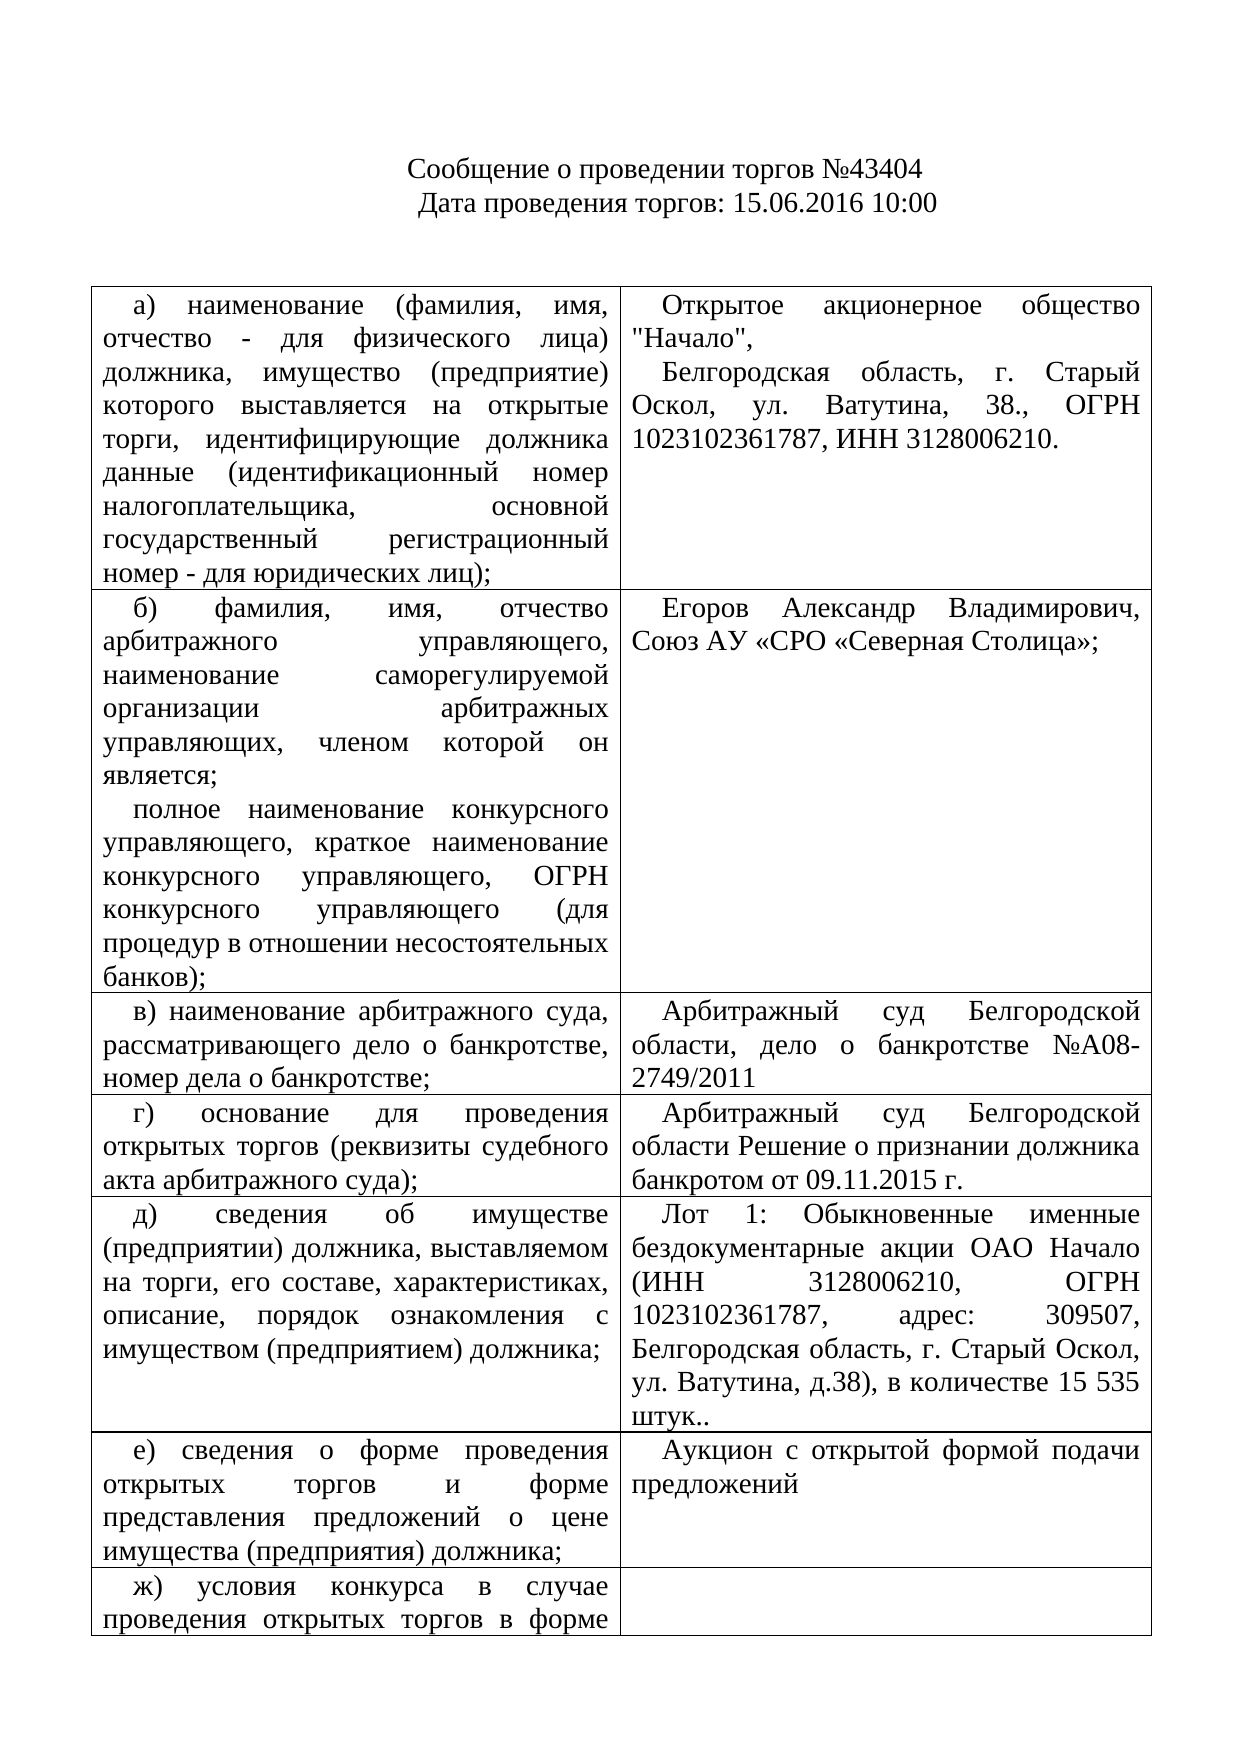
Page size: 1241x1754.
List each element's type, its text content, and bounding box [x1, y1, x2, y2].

table_cell д) сведения об имуществе (предприятии) должника, выставляемом на торги, его составе, характеристиках, описание, порядок ознакомления с имуществом (предприятием) должника; [92, 1197, 620, 1431]
table_cell Арбитражный суд Белгородской области, дело о банкротстве №А08-2749/2011 [621, 993, 1151, 1094]
table_cell е) сведения о форме проведения открытых торгов и форме представления предложений о цене имущества (предприятия) должника; [92, 1433, 620, 1567]
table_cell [92, 1568, 620, 1635]
text Сообщение о проведении торгов №43404 [148, 152, 1152, 185]
table_cell Лот 1: Обыкновенные именные бездокументарные акции ОАО Начало (ИНН 3128006210, ОГРН 1023102361787, адрес: 309507, Белгородская область, г. Старый Оскол, ул. Ватутина, д.38), в количестве 15 535 штук.. [621, 1197, 1151, 1431]
table_cell б) фамилия, имя, отчество арбитражного управляющего, наименование саморегулируемой организации арбитражных управляющих, членом которой он является; полное наименование конкурсного управляющего, краткое наименование конкурсного управляющего, ОГРН конкурсного управляющего (для процедур в отношении несостоятельных банков); [92, 590, 620, 992]
table_cell Аукцион с открытой формой подачи предложений [621, 1433, 1151, 1567]
table_header а) наименование (фамилия, имя, отчество - для физического лица) должника, имущество (предприятие) которого выставляется на открытые торги, идентифицирующие должника данные (идентификационный номер налогоплательщика, основной государственный регистрационный номер - для юридических лиц); [92, 287, 620, 589]
table_cell [621, 1568, 1151, 1635]
table_header Открытое акционерное общество "Начало", Белгородская область, г. Старый Оскол, ул. Ватутина, 38., ОГРН 1023102361787, ИНН 3128006210. [621, 287, 1151, 589]
table_cell г) основание для проведения открытых торгов (реквизиты судебного акта арбитражного суда); [92, 1095, 620, 1196]
table_cell Егоров Александр Владимирович, Союз АУ «СРО «Северная Столица»; [621, 590, 1151, 992]
table_cell в) наименование арбитражного суда, рассматривающего дело о банкротстве, номер дела о банкротстве; [92, 993, 620, 1094]
table_cell Арбитражный суд Белгородской области Решение о признании должника банкротом от 09.11.2015 г. [621, 1095, 1151, 1196]
text Дата проведения торгов: 15.06.2016 10:00 [148, 185, 1152, 219]
